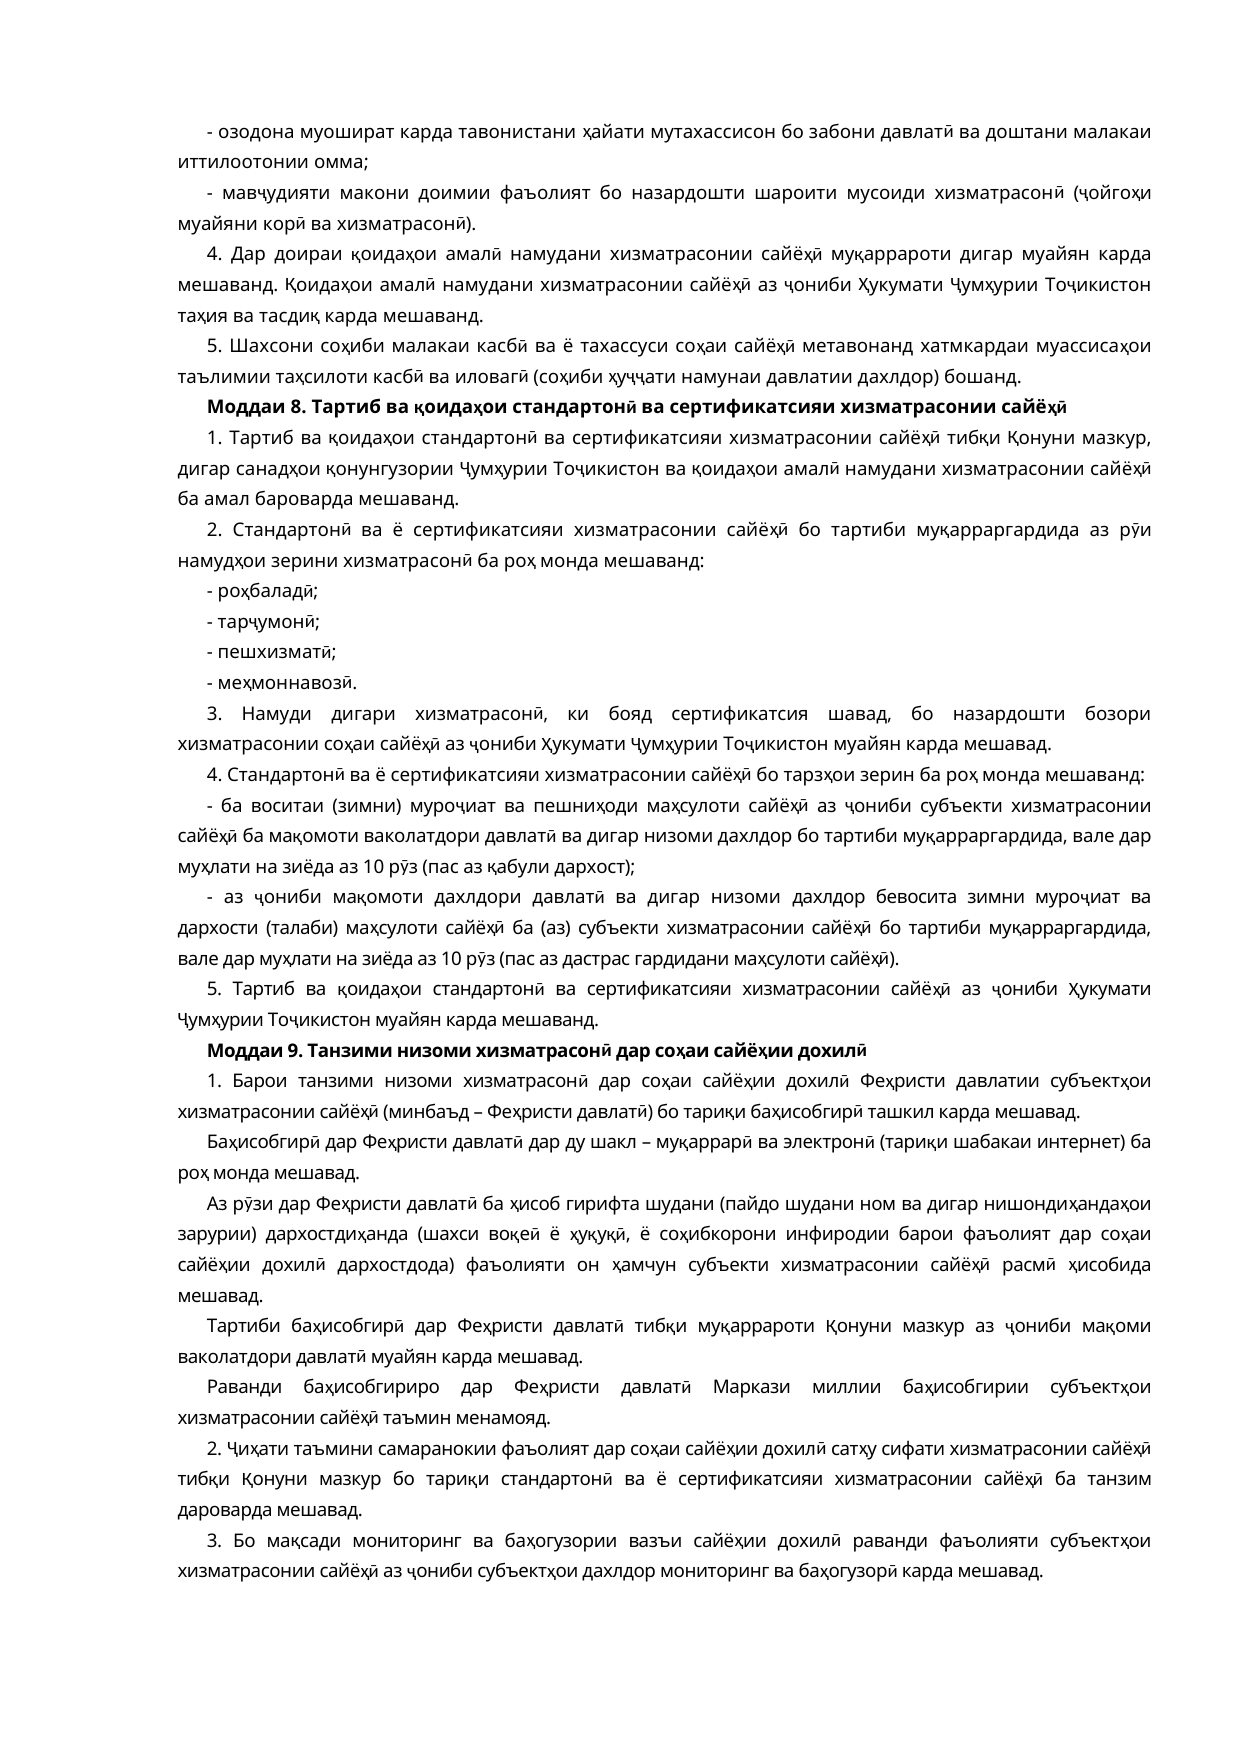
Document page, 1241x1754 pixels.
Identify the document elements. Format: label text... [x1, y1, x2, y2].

text 2. Стандартонӣ ва ё сертификатсияи хизматрасонии сайёҳӣ бо тартиби муқарраргардида аз рӯи намудҳои зерини хизматрасонӣ ба роҳ монда мешаванд: [177, 516, 1152, 572]
text 2. Ҷиҳати таъмини самаранокии фаъолият дар соҳаи сайёҳии дохилӣ сатҳу сифати хизматрасонии сайёҳӣ тибқи Қонуни мазкур бо тариқи стандартонӣ ва ё сертификатсияи хизматрасонии сайёҳӣ ба танзим дароварда мешавад. [177, 1435, 1152, 1522]
text Моддаи 8. Тартиб ва қоидаҳои стандартонӣ ва сертификатсияи хизматрасонии сайёҳӣ [177, 394, 1152, 419]
text 3. Намуди дигари хизматрасонӣ, ки бояд сертификатсия шавад, бо назардошти бозори хизматрасонии соҳаи сайёҳӣ аз ҷониби Ҳукумати Ҷумҳурии Тоҷикистон муайян карда мешавад. [177, 700, 1152, 756]
text - мавҷудияти макони доимии фаъолият бо назардошти шароити мусоиди хизматрасонӣ (ҷойгоҳи муайяни корӣ ва хизматрасонӣ). [177, 179, 1152, 236]
text Раванди баҳисобгириро дар Феҳристи давлатӣ Маркази миллии баҳисобгирии субъектҳои хизматрасонии сайёҳӣ таъмин менамояд. [177, 1374, 1152, 1430]
text 1. Барои танзими низоми хизматрасонӣ дар соҳаи сайёҳии дохилӣ Феҳристи давлатии субъектҳои хизматрасонии сайёҳӣ (минбаъд – Феҳристи давлатӣ) бо тариқи баҳисобгирӣ ташкил карда мешавад. [177, 1067, 1152, 1124]
text 5. Тартиб ва қоидаҳои стандартонӣ ва сертификатсияи хизматрасонии сайёҳӣ аз ҷониби Ҳукумати Ҷумҳурии Тоҷикистон муайян карда мешаванд. [177, 976, 1152, 1032]
text - тарҷумонӣ; [177, 608, 1152, 634]
text - аз ҷониби мақомоти дахлдори давлатӣ ва дигар низоми дахлдор бевосита зимни муроҷиат ва дархости (талаби) маҳсулоти сайёҳӣ ба (аз) субъекти хизматрасонии сайёҳӣ бо тартиби муқарраргардида, вале дар муҳлати на зиёда аз 10 рӯз (пас аз дастрас гардидани маҳсулоти сайёҳӣ). [177, 884, 1152, 971]
text - роҳбаладӣ; [177, 577, 1152, 603]
text 1. Тартиб ва қоидаҳои стандартонӣ ва сертификатсияи хизматрасонии сайёҳӣ тибқи Қонуни мазкур, дигар санадҳои қонунгузории Ҷумҳурии Тоҷикистон ва қоидаҳои амалӣ намудани хизматрасонии сайёҳӣ ба амал бароварда мешаванд. [177, 424, 1152, 511]
text - ба воситаи (зимни) муроҷиат ва пешниҳоди маҳсулоти сайёҳӣ аз ҷониби субъекти хизматрасонии сайёҳӣ ба мақомоти ваколатдори давлатӣ ва дигар низоми дахлдор бо тартиби муқарраргардида, вале дар муҳлати на зиёда аз 10 рӯз (пас аз қабули дархост); [177, 792, 1152, 879]
text 3. Бо мақсади мониторинг ва баҳогузории вазъи сайёҳии дохилӣ раванди фаъолияти субъектҳои хизматрасонии сайёҳӣ аз ҷониби субъектҳои дахлдор мониторинг ва баҳогузорӣ карда мешавад. [177, 1527, 1152, 1583]
text 5. Шахсони соҳиби малакаи касбӣ ва ё тахассуси соҳаи сайёҳӣ метавонанд хатмкардаи муассисаҳои таълимии таҳсилоти касбӣ ва иловагӣ (соҳиби ҳуҷҷати намунаи давлатии дахлдор) бошанд. [177, 332, 1152, 389]
text Моддаи 9. Танзими низоми хизматрасонӣ дар соҳаи сайёҳии дохилӣ [177, 1037, 1152, 1062]
text 4. Дар доираи қоидаҳои амалӣ намудани хизматрасонии сайёҳӣ муқаррароти дигар муайян карда мешаванд. Қоидаҳои амалӣ намудани хизматрасонии сайёҳӣ аз ҷониби Ҳукумати Ҷумҳурии Тоҷикистон таҳия ва тасдиқ карда мешаванд. [177, 241, 1152, 327]
text Баҳисобгирӣ дар Феҳристи давлатӣ дар ду шакл – муқаррарӣ ва электронӣ (тариқи шабакаи интернет) ба роҳ монда мешавад. [177, 1129, 1152, 1185]
text - пешхизматӣ; [177, 639, 1152, 664]
text Аз рӯзи дар Феҳристи давлатӣ ба ҳисоб гирифта шудани (пайдо шудани ном ва дигар нишондиҳандаҳои зарурии) дархостдиҳанда (шахси воқеӣ ё ҳуқуқӣ, ё соҳибкорони инфиродии барои фаъолият дар соҳаи сайёҳии дохилӣ дархостдода) фаъолияти он ҳамчун субъекти хизматрасонии сайёҳӣ расмӣ ҳисобида мешавад. [177, 1190, 1152, 1307]
text 4. Стандартонӣ ва ё сертификатсияи хизматрасонии сайёҳӣ бо тарзҳои зерин ба роҳ монда мешаванд: [177, 761, 1152, 787]
text Тартиби баҳисобгирӣ дар Феҳристи давлатӣ тибқи муқаррароти Қонуни мазкур аз ҷониби мақоми ваколатдори давлатӣ муайян карда мешавад. [177, 1312, 1152, 1369]
text - озодона муошират карда тавонистани ҳайати мутахассисон бо забони давлатӣ ва доштани малакаи иттилоотонии омма; [177, 118, 1152, 174]
text - меҳмоннавозӣ. [177, 669, 1152, 695]
